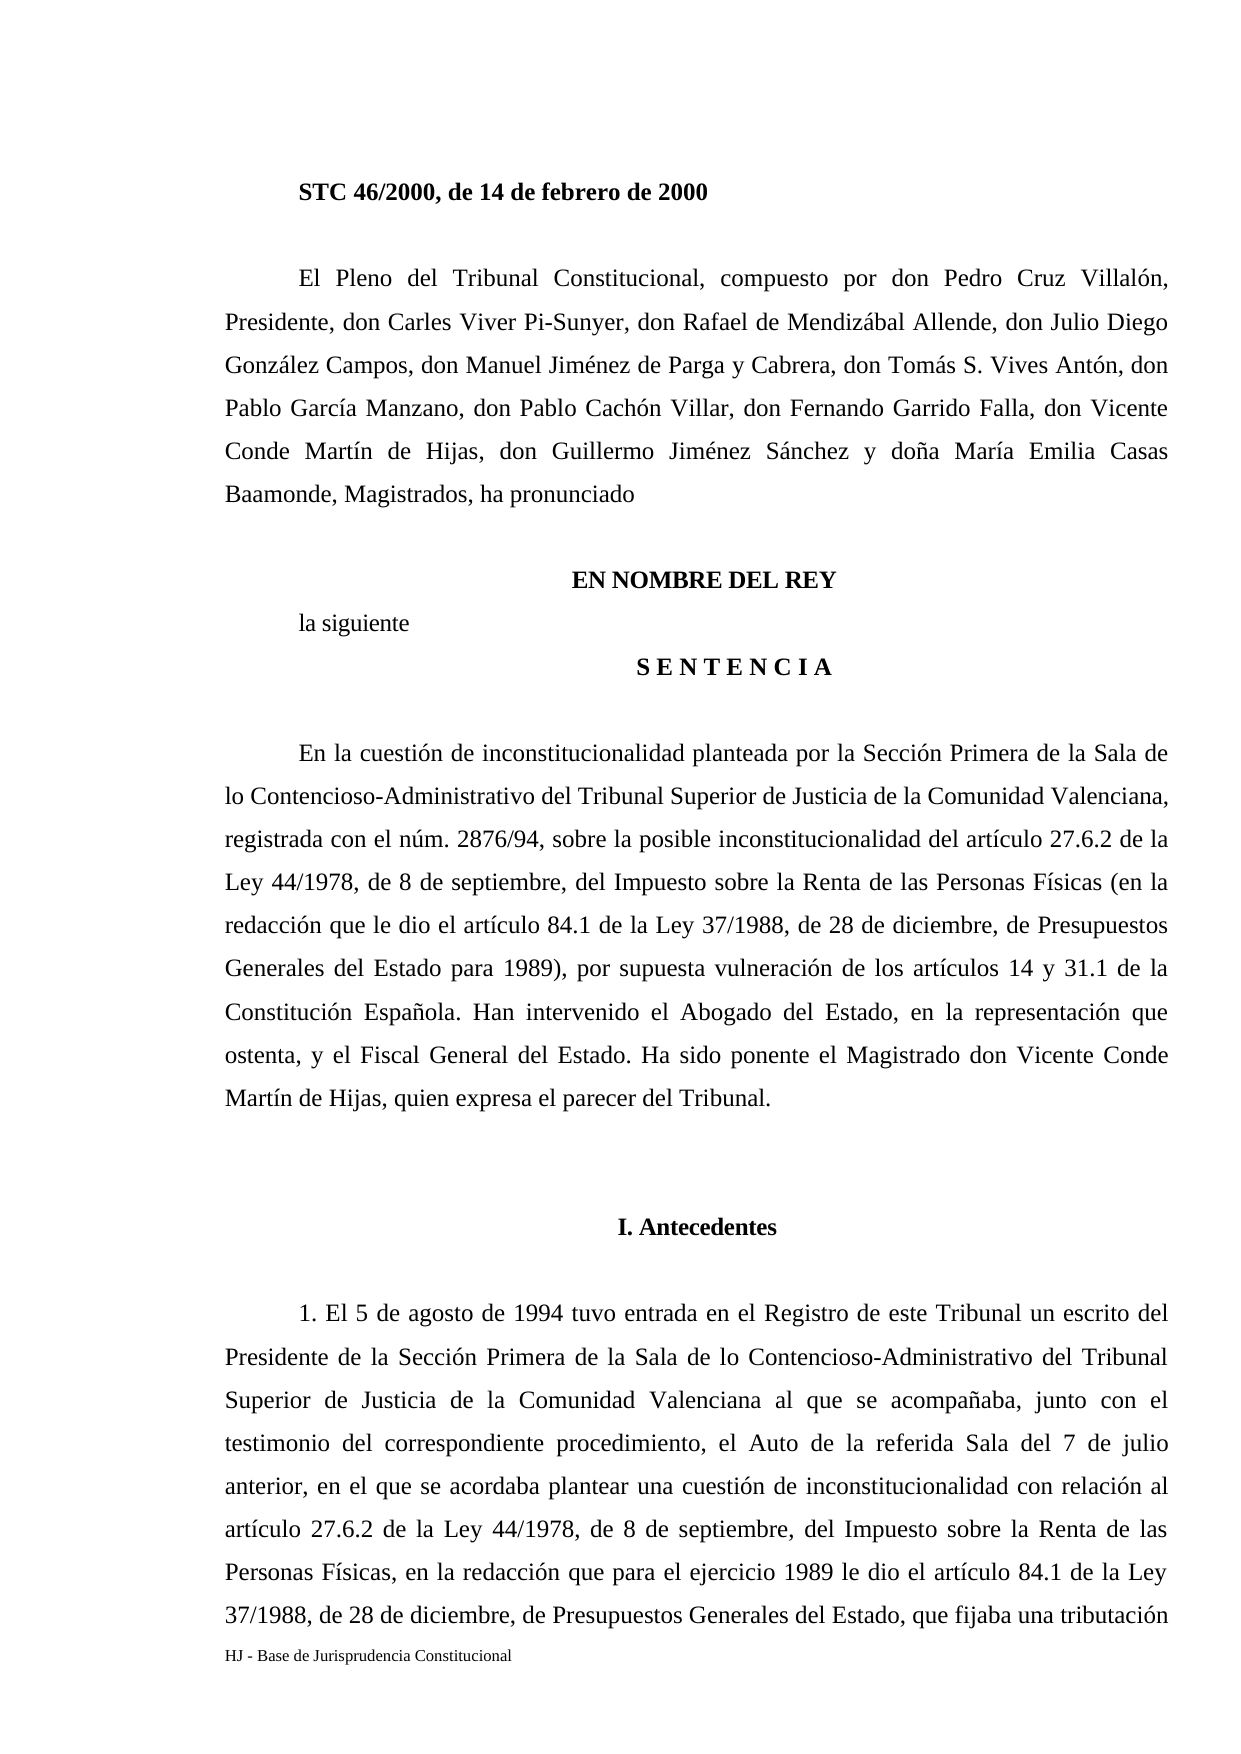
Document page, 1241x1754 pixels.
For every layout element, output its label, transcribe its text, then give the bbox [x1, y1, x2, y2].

text S E N T E N C I A [224, 652, 1169, 680]
text la siguiente [224, 608, 1110, 637]
text STC 46/2000, de 14 de febrero de 2000 [224, 177, 1169, 206]
text EN NOMBRE DEL REY [224, 565, 1110, 594]
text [224, 1298, 1169, 1629]
text El Pleno del Tribunal Constitucional, compuesto por don Pedro Cruz Villalón, Presidente, don Carles Viver Pi-Sunyer, don Rafael de Mendizábal Allende, don Julio Diego González Campos, don Manuel Jiménez de Parga y Cabrera, don Tomás S. Vives Antón, don Pablo García Manzano, don Pablo Cachón Villar, don Fernando Garrido Falla, don Vicente Conde Martín de Hijas, don Guillermo Jiménez Sánchez y doña María Emilia Casas Baamonde, Magistrados, ha pronunciado [224, 263, 1169, 508]
text En la cuestión de inconstitucionalidad planteada por la Sección Primera de la Sala de lo Contencioso-Administrativo del Tribunal Superior de Justicia de la Comunidad Valenciana, registrada con el núm. 2876/94, sobre la posible inconstitucionalidad del artículo 27.6.2 de la Ley 44/1978, de 8 de septiembre, del Impuesto sobre la Renta de las Personas Físicas (en la redacción que le dio el artículo 84.1 de la Ley 37/1988, de 28 de diciembre, de Presupuestos Generales del Estado para 1989), por supuesta vulneración de los artículos 14 y 31.1 de la Constitución Española. Han intervenido el Abogado del Estado, en la representación que ostenta, y el Fiscal General del Estado. Ha sido ponente el Magistrado don Vicente Conde Martín de Hijas, quien expresa el parecer del Tribunal. [224, 738, 1169, 1112]
text I. Antecedentes [224, 1212, 1169, 1241]
